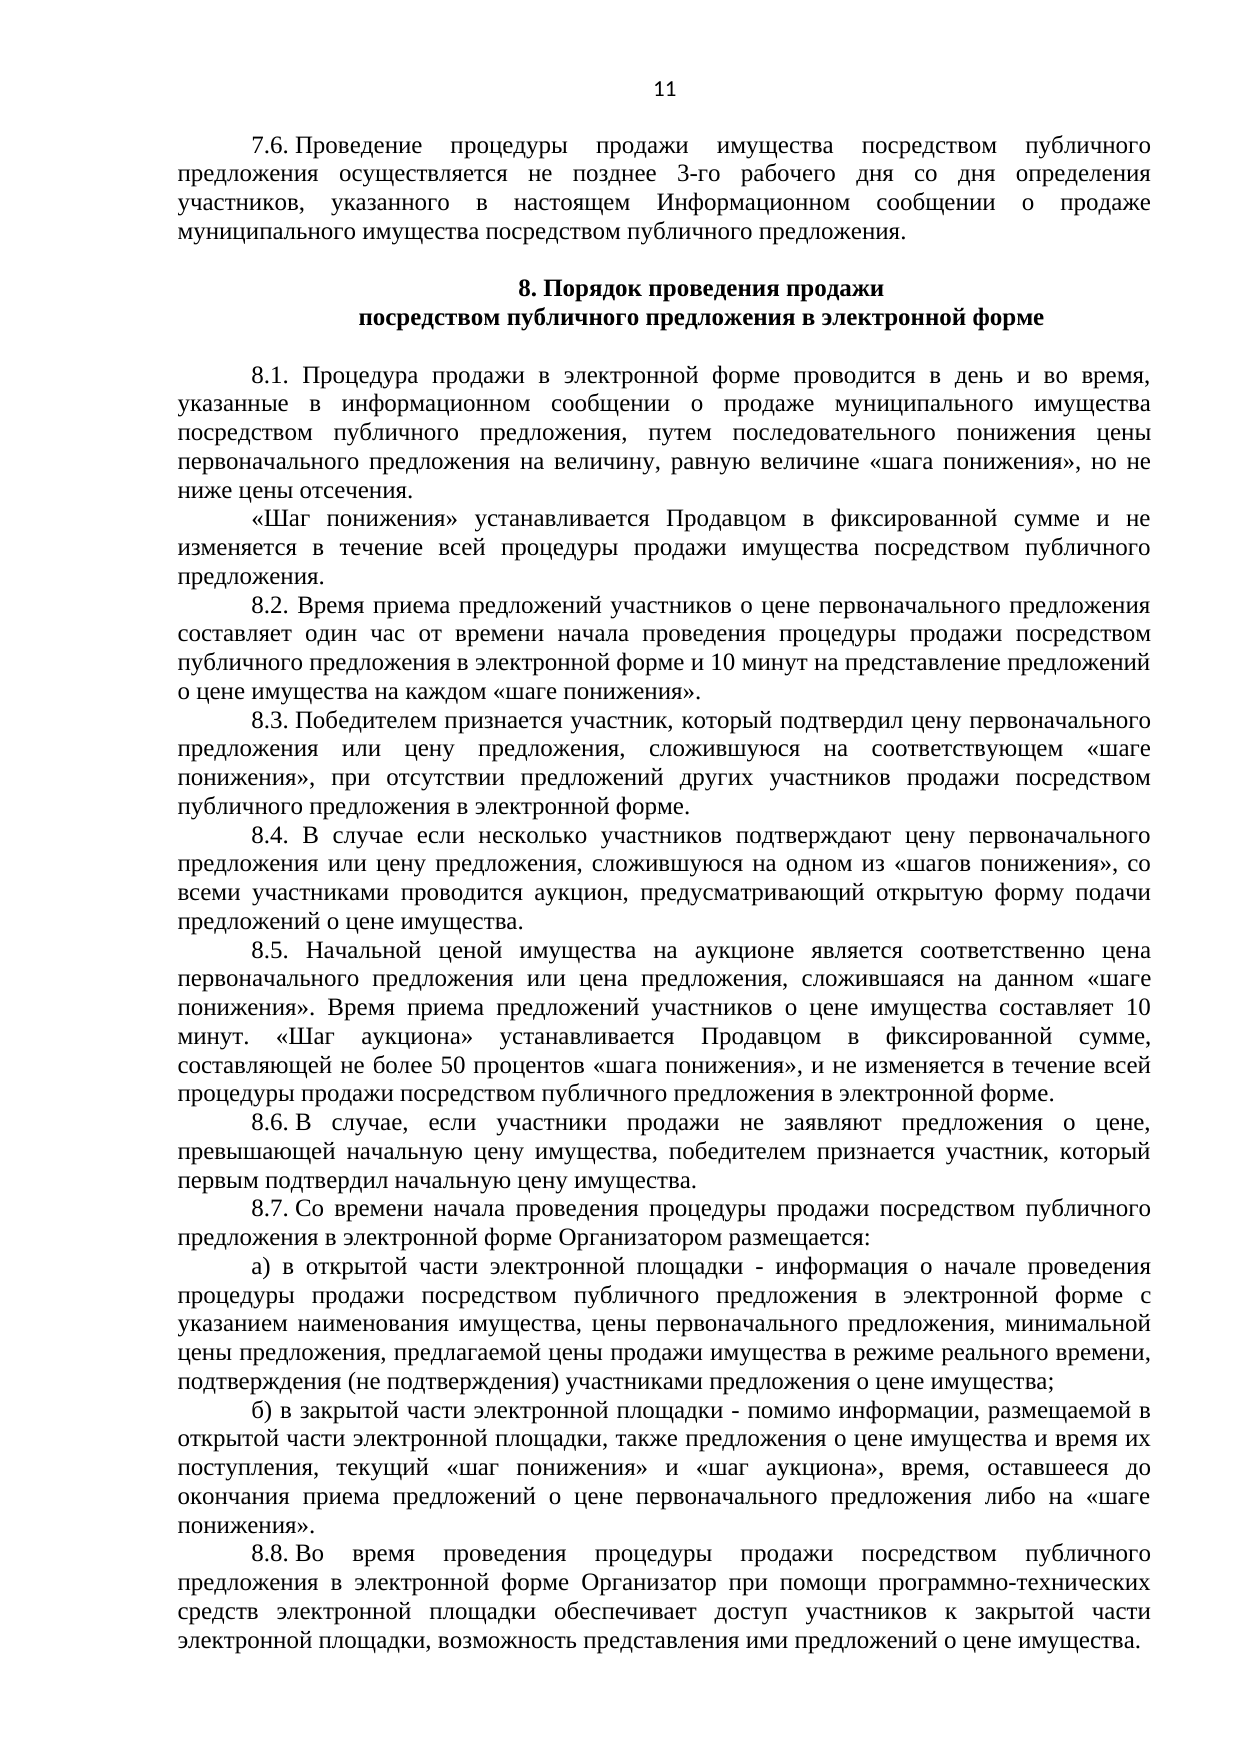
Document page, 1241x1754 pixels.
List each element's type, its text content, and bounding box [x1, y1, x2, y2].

text 8.1. Процедура продажи в электронной форме проводится в день и во время, указанные в информационном сообщении о продаже муниципального имущества посредством публичного предложения, путем последовательного понижения цены первоначального предложения на величину, равную величине «шага понижения», но не ниже цены отсечения. [177, 360, 1152, 503]
text б) в закрытой части электронной площадки - помимо информации, размещаемой в открытой части электронной площадки, также предложения о цене имущества и время их поступления, текущий «шаг понижения» и «шаг аукциона», время, оставшееся до окончания приема предложений о цене первоначального предложения либо на «шаге понижения». [177, 1395, 1152, 1538]
text «Шаг понижения» устанавливается Продавцом в фиксированной сумме и не изменяется в течение всей процедуры продажи имущества посредством публичного предложения. [177, 503, 1152, 590]
text 8.2. Время приема предложений участников о цене первоначального предложения составляет один час от времени начала проведения процедуры продажи посредством публичного предложения в электронной форме и 10 минут на представление предложений о цене имущества на каждом «шаге понижения». [177, 590, 1152, 705]
list 8. Порядок проведения продажи [177, 273, 1152, 302]
text 8.8. Во время проведения процедуры продажи посредством публичного предложения в электронной форме Организатор при помощи программно-технических средств электронной площадки обеспечивает доступ участников к закрытой части электронной площадки, возможность представления ими предложений о цене имущества. [177, 1538, 1152, 1653]
text а) в открытой части электронной площадки - информация о начале проведения процедуры продажи посредством публичного предложения в электронной форме с указанием наименования имущества, цены первоначального предложения, минимальной цены предложения, предлагаемой цены продажи имущества в режиме реального времени, подтверждения (не подтверждения) участниками предложения о цене имущества; [177, 1251, 1152, 1395]
text 7.6. Проведение процедуры продажи имущества посредством публичного предложения осуществляется не позднее 3-го рабочего дня со дня определения участников, указанного в настоящем Информационном сообщении о продаже муниципального имущества посредством публичного предложения. [177, 130, 1152, 245]
text 8.3. Победителем признается участник, который подтвердил цену первоначального предложения или цену предложения, сложившуюся на соответствующем «шаге понижения», при отсутствии предложений других участников продажи посредством публичного предложения в электронной форме. [177, 705, 1152, 820]
text 8.5. Начальной ценой имущества на аукционе является соответственно цена первоначального предложения или цена предложения, сложившаяся на данном «шаге понижения». Время приема предложений участников о цене имущества составляет 10 минут. «Шаг аукциона» устанавливается Продавцом в фиксированной сумме, составляющей не более 50 процентов «шага понижения», и не изменяется в течение всей процедуры продажи посредством публичного предложения в электронной форме. [177, 935, 1152, 1107]
text 8.6. В случае, если участники продажи не заявляют предложения о цене, превышающей начальную цену имущества, победителем признается участник, который первым подтвердил начальную цену имущества. [177, 1107, 1152, 1193]
text 8.7. Со времени начала проведения процедуры продажи посредством публичного предложения в электронной форме Организатором размещается: [177, 1193, 1152, 1251]
text 8.4. В случае если несколько участников подтверждают цену первоначального предложения или цену предложения, сложившуюся на одном из «шагов понижения», со всеми участниками проводится аукцион, предусматривающий открытую форму подачи предложений о цене имущества. [177, 820, 1152, 935]
list посредством публичного предложения в электронной форме [177, 302, 1152, 331]
